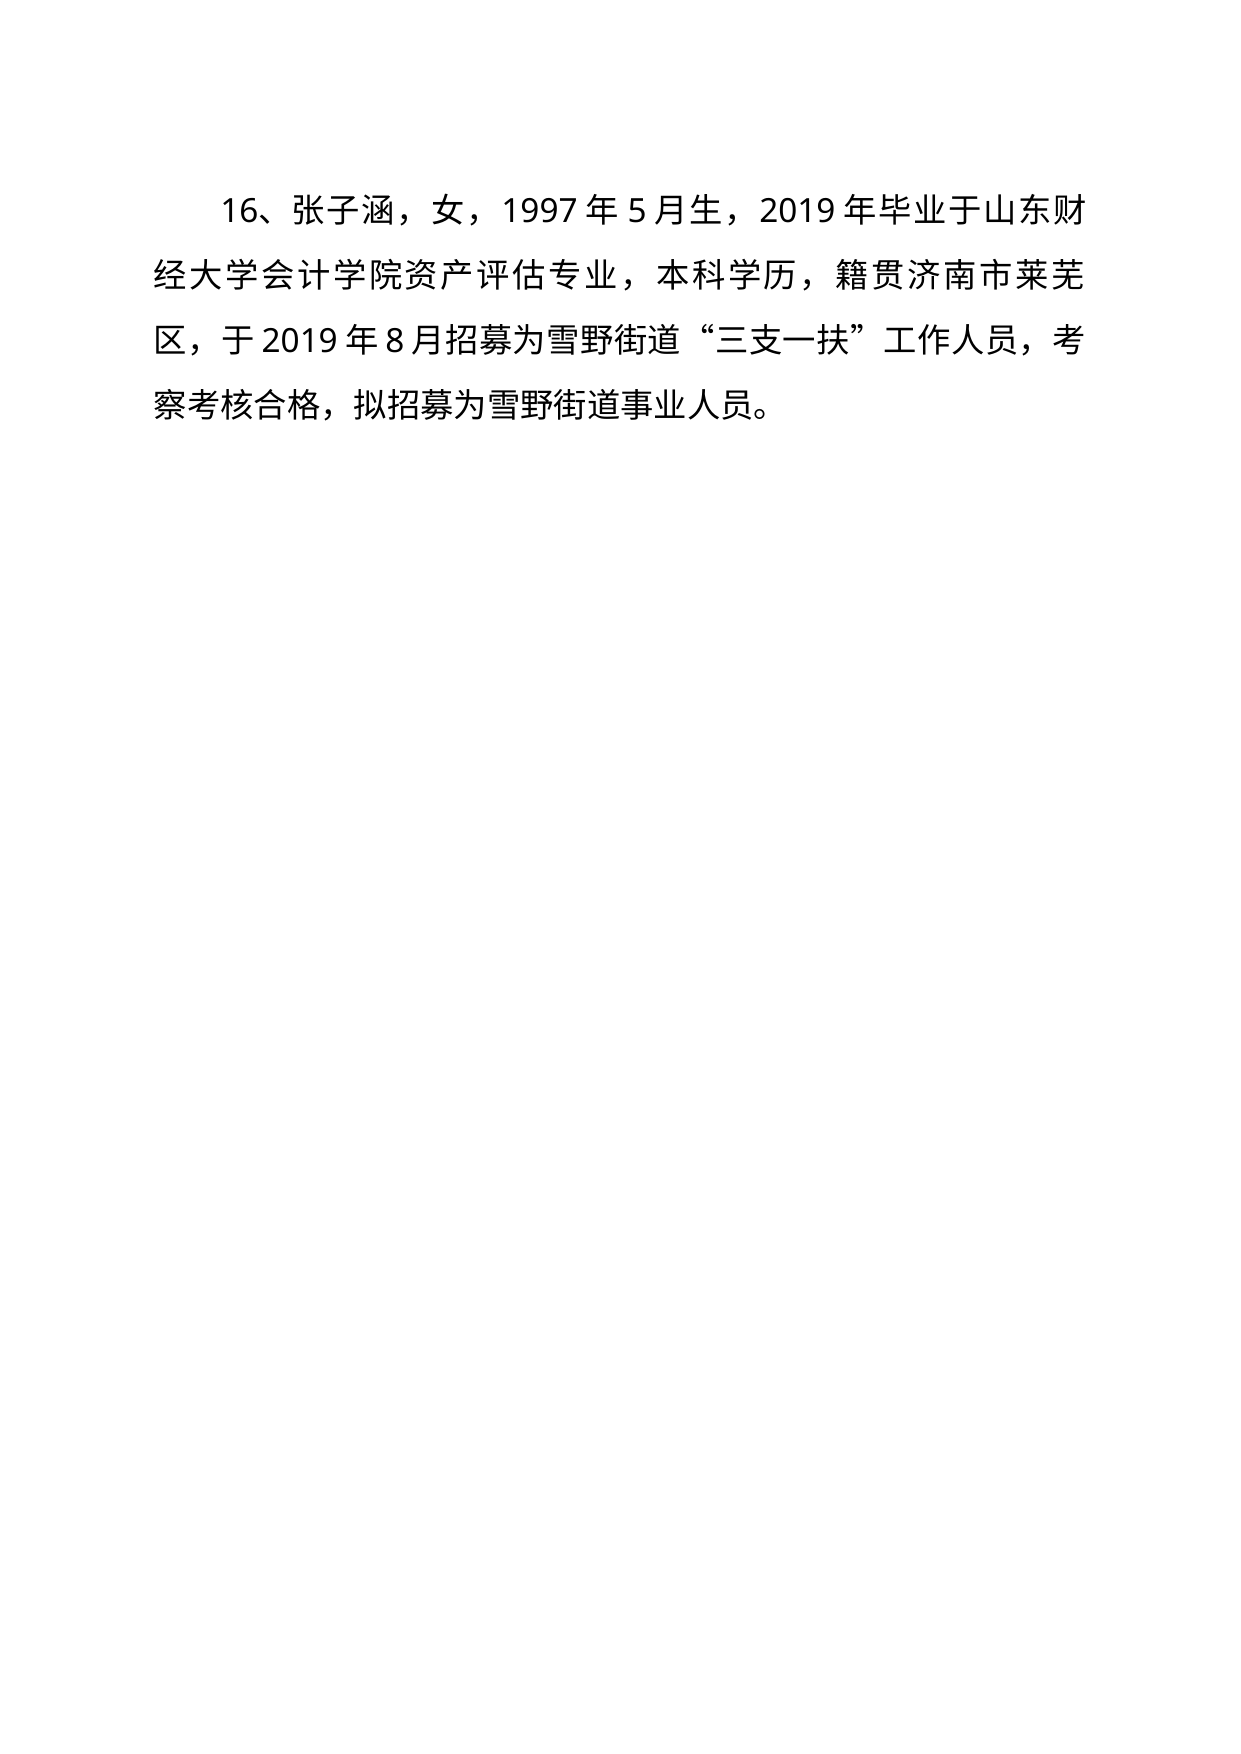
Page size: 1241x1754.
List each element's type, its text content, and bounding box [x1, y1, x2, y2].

list 张子涵，女，1997年5月生，2019年毕业于山东财经大学会计学院资产评估专业，本科学历，籍贯济南市莱芜区，于2019年8月招募为雪野街道“三支一扶”工作人员，考察考核合格，拟招募为雪野街道事业人员。 [153, 175, 1087, 435]
